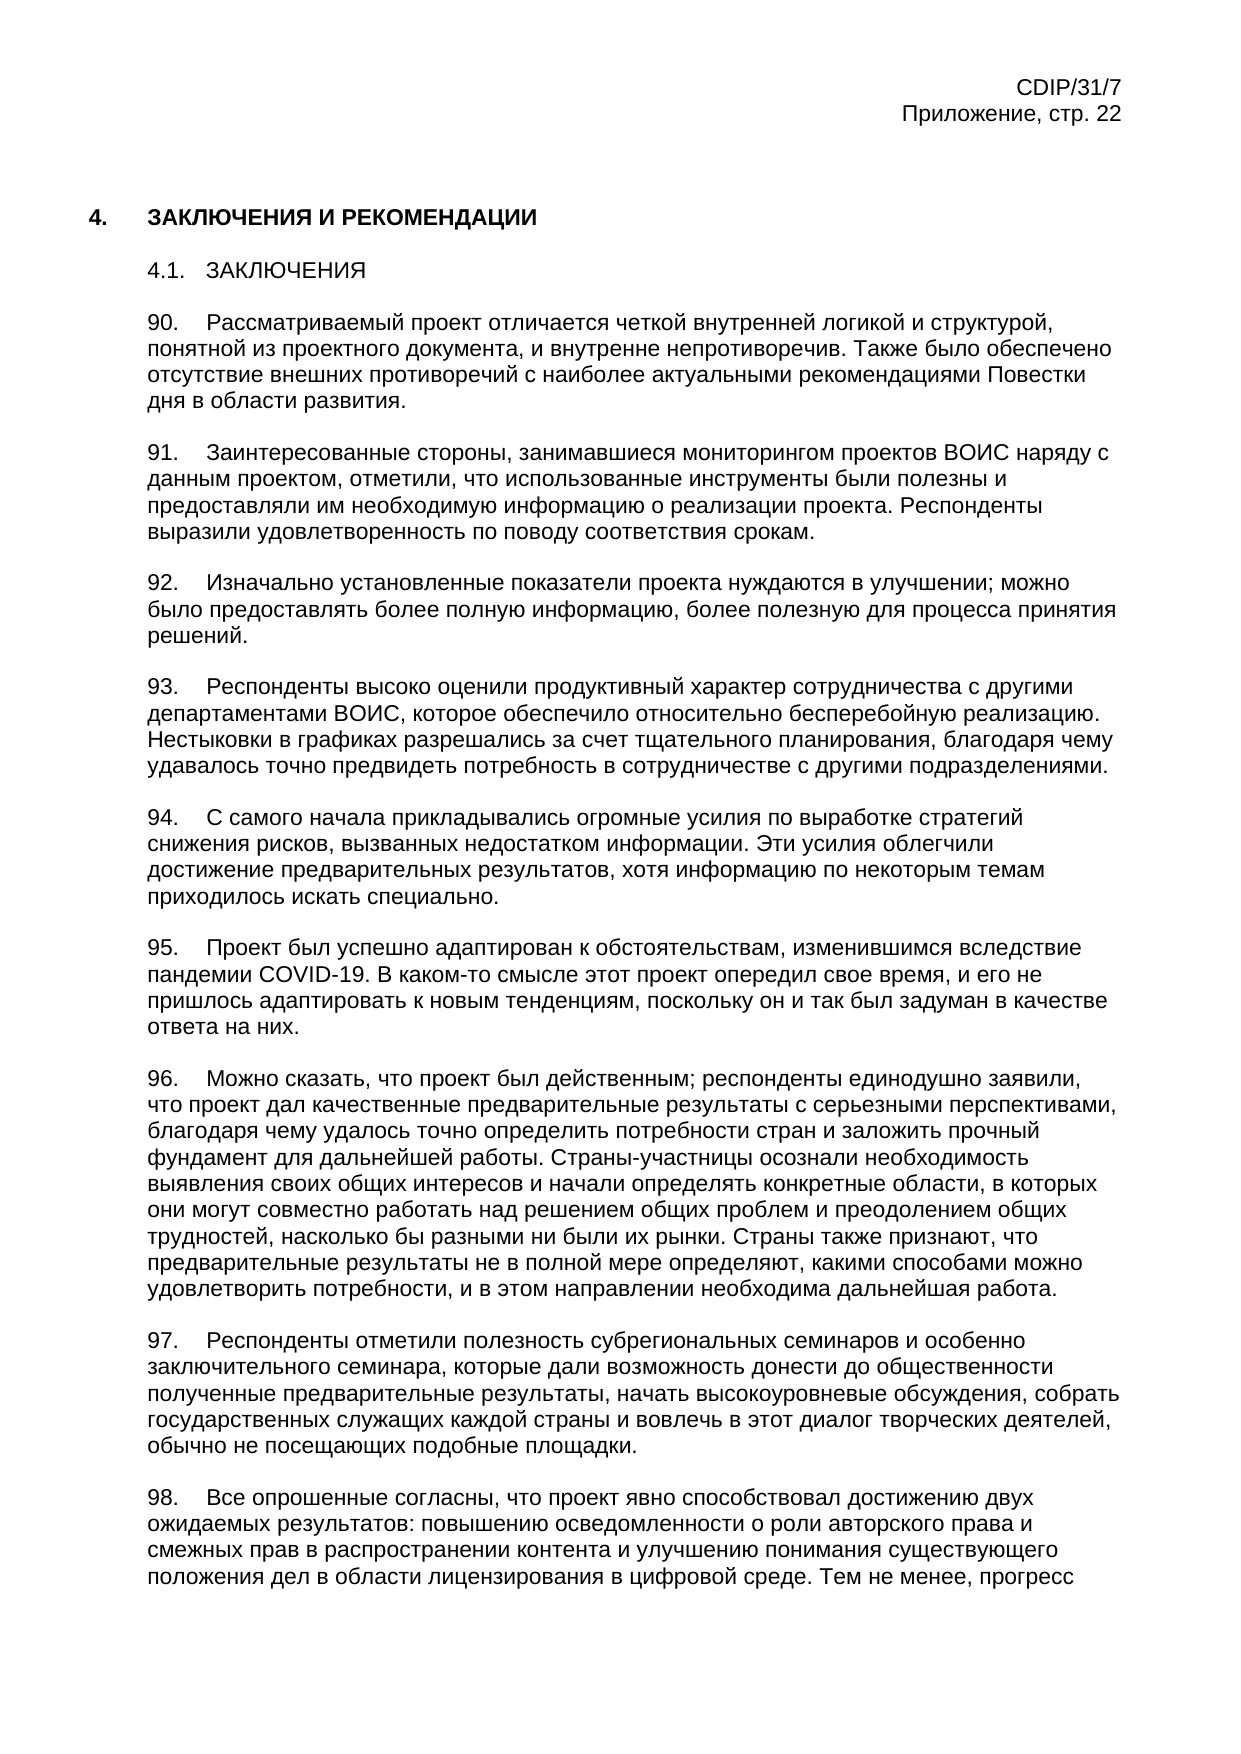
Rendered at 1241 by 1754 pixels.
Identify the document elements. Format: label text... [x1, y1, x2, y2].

list С самого начала прикладывались огромные усилия по выработке стратегий снижения рисков, вызванных недостатком информации. Эти усилия облегчили достижение предварительных результатов, хотя информацию по некоторым темам приходилось искать специально. [147, 804, 1122, 909]
subtitle Заключения [147, 257, 1122, 283]
list Заинтересованные стороны, занимавшиеся мониторингом проектов ВОИС наряду с данным проектом, отметили, что использованные инструменты были полезны и предоставляли им необходимую информацию о реализации проекта. Респонденты выразили удовлетворенность по поводу соответствия срокам. [147, 439, 1122, 544]
list Респонденты отметили полезность субрегиональных семинаров и особенно заключительного семинара, которые дали возможность донести до общественности полученные предварительные результаты, начать высокоуровневые обсуждения, собрать государственных служащих каждой страны и вовлечь в этот диалог творческих деятелей, обычно не посещающих подобные площадки. [147, 1327, 1122, 1458]
list Проект был успешно адаптирован к обстоятельствам, изменившимся вследствие пандемии COVID-19. В каком-то смысле этот проект опередил свое время, и его не пришлось адаптировать к новым тенденциям, поскольку он и так был задуман в качестве ответа на них. [147, 934, 1122, 1039]
subtitle Заключения и рекомендации [88, 204, 1122, 230]
list Можно сказать, что проект был действенным; респонденты единодушно заявили, что проект дал качественные предварительные результаты с серьезными перспективами, благодаря чему удалось точно определить потребности стран и заложить прочный фундамент для дальнейшей работы. Страны-участницы осознали необходимость выявления своих общих интересов и начали определять конкретные области, в которых они могут совместно работать над решением общих проблем и преодолением общих трудностей, насколько бы разными ни были их рынки. Страны также признают, что предварительные результаты не в полной мере определяют, какими способами можно удовлетворить потребности, и в этом направлении необходима дальнейшая работа. [147, 1064, 1122, 1302]
list Рассматриваемый проект отличается четкой внутренней логикой и структурой, понятной из проектного документа, и внутренне непротиворечив. Также было обеспечено отсутствие внешних противоречий с наиболее актуальными рекомендациями Повестки дня в области развития. [147, 308, 1122, 414]
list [147, 1483, 1122, 1589]
list Респонденты высоко оценили продуктивный характер сотрудничества с другими департаментами ВОИС, которое обеспечило относительно бесперебойную реализацию. Нестыковки в графиках разрешались за счет тщательного планирования, благодаря чему удавалось точно предвидеть потребность в сотрудничестве с другими подразделениями. [147, 673, 1122, 779]
list Изначально установленные показатели проекта нуждаются в улучшении; можно было предоставлять более полную информацию, более полезную для процесса принятия решений. [147, 569, 1122, 648]
